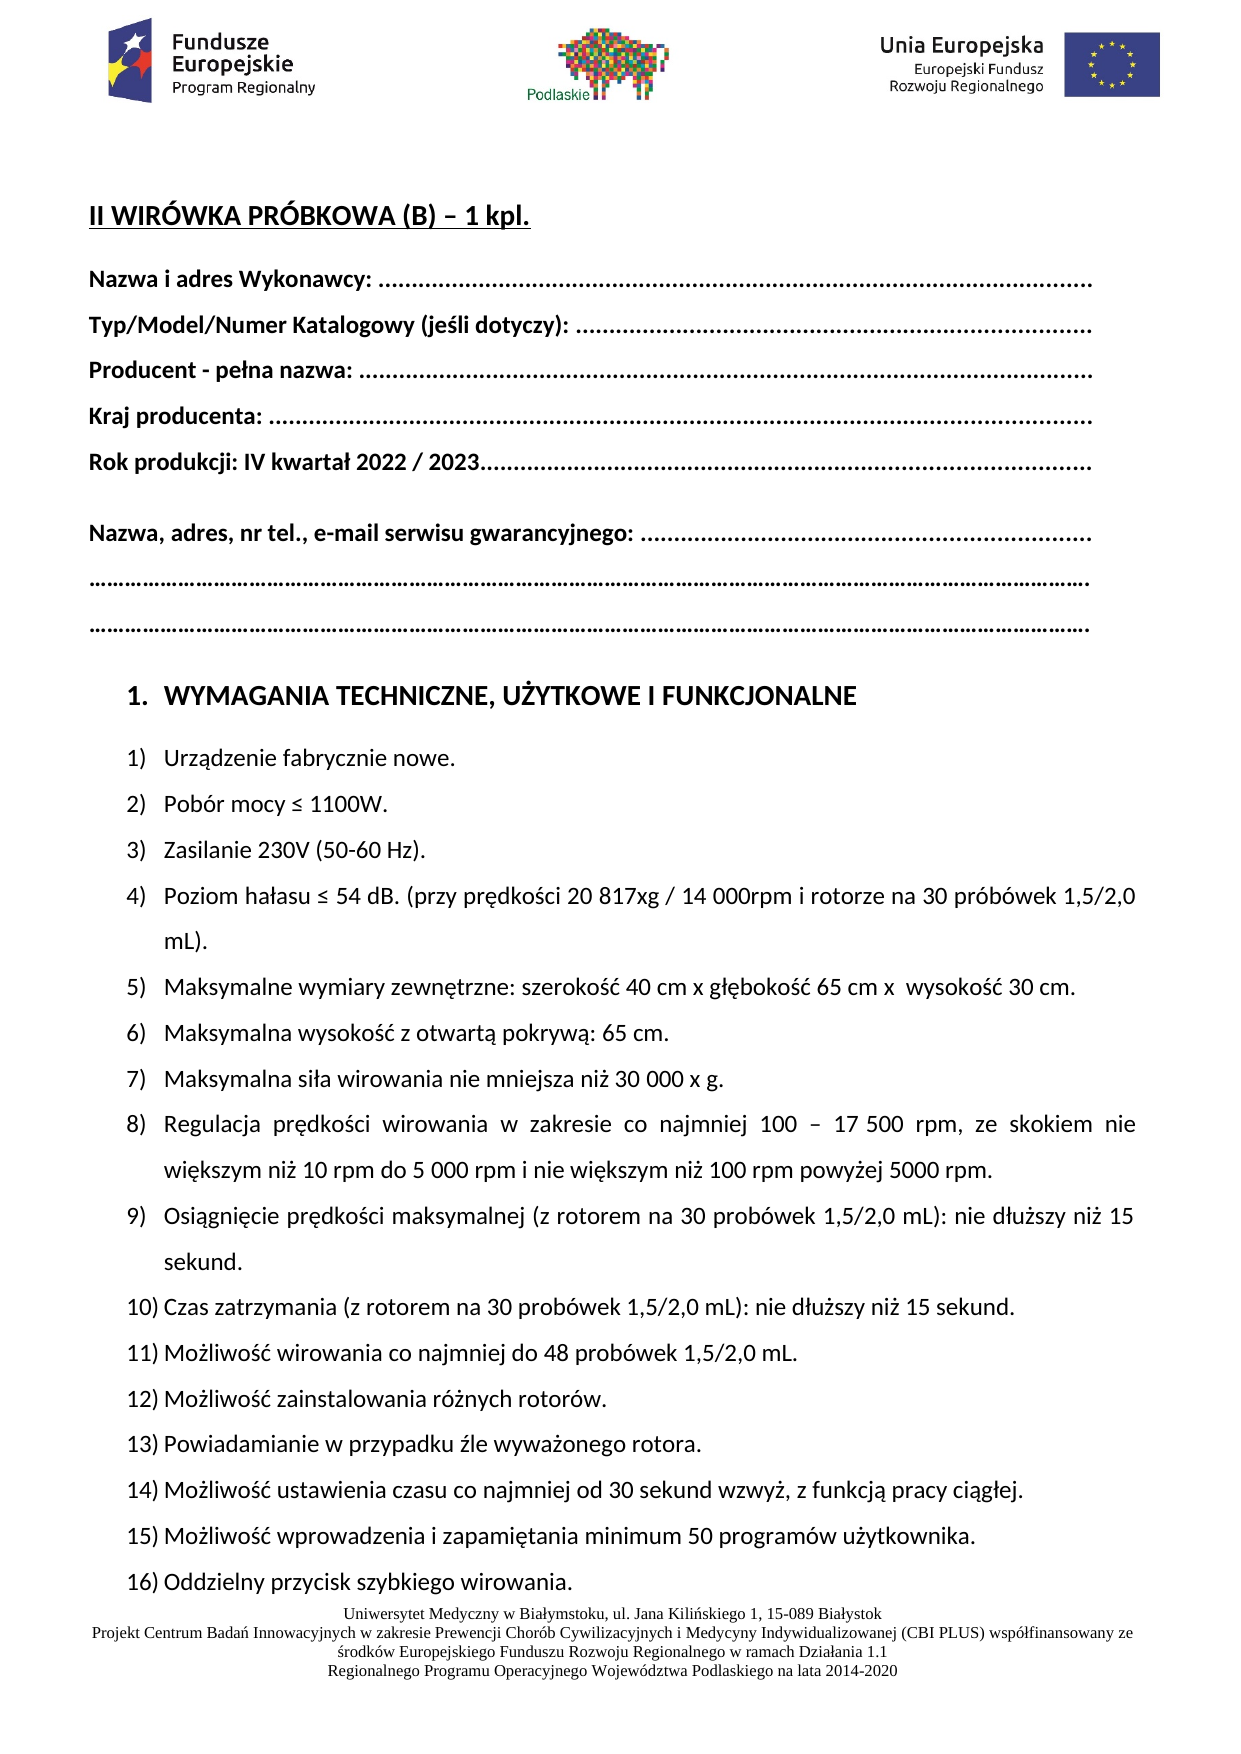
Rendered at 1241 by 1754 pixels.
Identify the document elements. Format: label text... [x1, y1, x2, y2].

list Maksymalna siła wirowania nie mniejsza niż 30 000 x g. [126, 1063, 1137, 1093]
list Możliwość wirowania co najmniej do 48 probówek 1,5/2,0 mL. [126, 1337, 1137, 1368]
subtitle II WIRÓWKA PRÓBKOWA (B) – 1 kpl. [89, 197, 1137, 233]
list Powiadamianie w przypadku źle wyważonego rotora. [126, 1428, 1137, 1459]
list Poziom hałasu ≤ 54 dB. (przy prędkości 20 817xg / 14 000rpm i rotorze na 30 próbówek 1,5/2,0 mL). [126, 880, 1137, 956]
list Urządzenie fabrycznie nowe. [126, 743, 1137, 773]
list Maksymalna wysokość z otwartą pokrywą: 65 cm. [126, 1017, 1137, 1047]
subtitle WYMAGANIA TECHNICZNE, UŻYTKOWE I FUNKCJONALNE [126, 677, 1137, 712]
text Producent - pełna nazwa: [89, 355, 1137, 385]
list Czas zatrzymania (z rotorem na 30 probówek 1,5/2,0 mL): nie dłuższy niż 15 sekund. [126, 1291, 1137, 1322]
text ……………………………………………………………………………………………………………………………………………………. [89, 608, 1137, 639]
text Kraj producenta: [89, 400, 1137, 431]
list Możliwość wprowadzenia i zapamiętania minimum 50 programów użytkownika. [126, 1520, 1137, 1551]
list Możliwość zainstalowania różnych rotorów. [126, 1383, 1137, 1413]
list Możliwość ustawienia czasu co najmniej od 30 sekund wzwyż, z funkcją pracy ciągłej. [126, 1474, 1137, 1505]
text Nazwa, adres, nr tel., e-mail serwisu gwarancyjnego: [89, 517, 1137, 547]
list Zasilanie 230V (50-60 Hz). [126, 834, 1137, 864]
list Osiągnięcie prędkości maksymalnej (z rotorem na 30 probówek 1,5/2,0 mL): nie dłuższy niż 15 sekund. [126, 1200, 1137, 1276]
picture [101, 15, 1165, 111]
list Oddzielny przycisk szybkiego wirowania. [126, 1566, 1137, 1596]
text Rok produkcji: IV kwartał 2022 / 2023 [89, 446, 1137, 477]
list Maksymalne wymiary zewnętrzne: szerokość 40 cm x głębokość 65 cm x wysokość 30 cm. [126, 971, 1137, 1002]
text Typ/Model/Numer Katalogowy (jeśli dotyczy): [89, 309, 1137, 339]
text ……………………………………………………………………………………………………………………………………………………. [89, 563, 1137, 593]
list Regulacja prędkości wirowania w zakresie co najmniej 100 – 17 500 rpm, ze skokiem nie większym niż 10 rpm do 5 000 rpm i nie większym niż 100 rpm powyżej 5000 rpm. [126, 1108, 1137, 1185]
list Pobór mocy ≤ 1100W. [126, 788, 1137, 819]
text Nazwa i adres Wykonawcy: [89, 263, 1137, 294]
